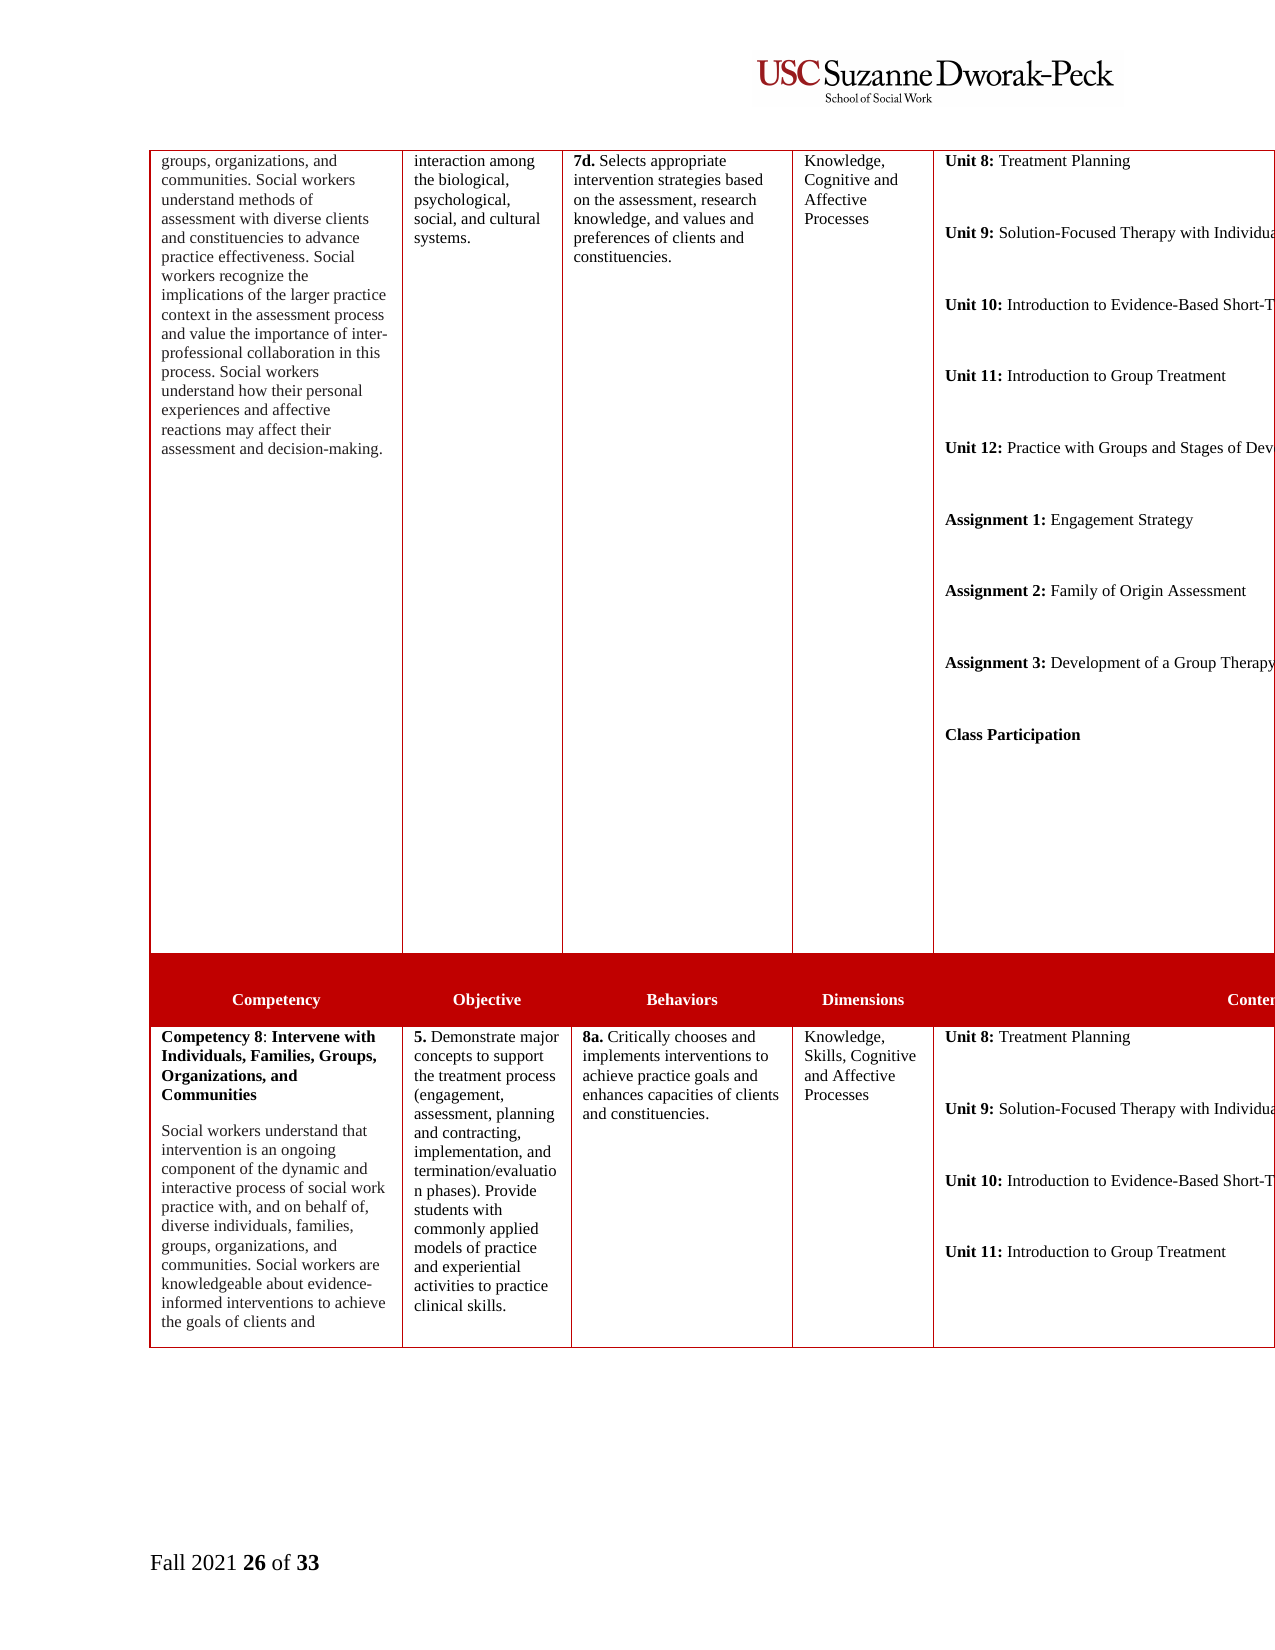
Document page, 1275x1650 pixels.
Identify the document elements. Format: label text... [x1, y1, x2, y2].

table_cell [403, 1027, 571, 1347]
table_cell 8a. Critically chooses and implements interventions to achieve practice goals and enhances capacities of clients and constituencies. [572, 1027, 792, 1347]
table_cell 4. Present foundation materials on the complex nature and scope of generalist social work practice, including the varied tasks and roles that social workers undertake as effective change agents. Emphasis will be placed on the importance of a systems paradigm and person-in-environment framework, both of which show the interaction among the biological, psychological, social, and cultural systems. [403, 151, 562, 953]
table_cell Competency [151, 954, 402, 1026]
table_cell Content [934, 954, 1274, 1026]
picture [751, 50, 1123, 107]
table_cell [151, 1027, 402, 1347]
table_cell Knowledge, Cognitive and Affective Processes [793, 151, 933, 953]
table_cell Objective [403, 954, 571, 1026]
table_cell Behaviors [572, 954, 792, 1026]
table_cell 7d. Selects appropriate intervention strategies based on the assessment, research knowledge, and values and preferences of clients and constituencies. [563, 151, 792, 953]
table_cell Dimensions [793, 954, 933, 1026]
table_cell Unit 4: Assessment: Biopsychosocial Assessment – Overview and Essential Components Unit 5: Assessment with Individuals Unit 6: Assessment with Families Unit 7: Assessment with High-Risk Clients Unit 8: Treatment Planning Unit 9: Solution-Focused Therapy with Individuals and Families Unit 10: Introduction to Evidence-Based Short-Term Treatment Models Unit 11: Introduction to Group Treatment Unit 12: Practice with Groups and Stages of Development Assignment 1: Engagement Strategy Assignment 2: Family of Origin Assessment Assignment 3: Development of a Group Therapy Class Participation [934, 151, 1274, 953]
table_cell Competency 7: Assess Individuals, Families, Groups, Organizations, and Communities Social workers understand that assessment is an ongoing component of the dynamic and interactive process of social work practice with, and on behalf of, diverse individuals, families, groups, organizations, and communities. Social workers understand theories of human behavior and the social environment, and critically evaluate and apply this knowledge in the assessment of diverse clients and constituencies, including individuals, families, groups, organizations, and communities. Social workers understand methods of assessment with diverse clients and constituencies to advance practice effectiveness. Social workers recognize the implications of the larger practice context in the assessment process and value the importance of inter-professional collaboration in this process. Social workers understand how their personal experiences and affective reactions may affect their assessment and decision-making. [151, 151, 402, 953]
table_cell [934, 1027, 1274, 1347]
table_cell Knowledge, Skills, Cognitive and Affective Processes [793, 1027, 933, 1347]
